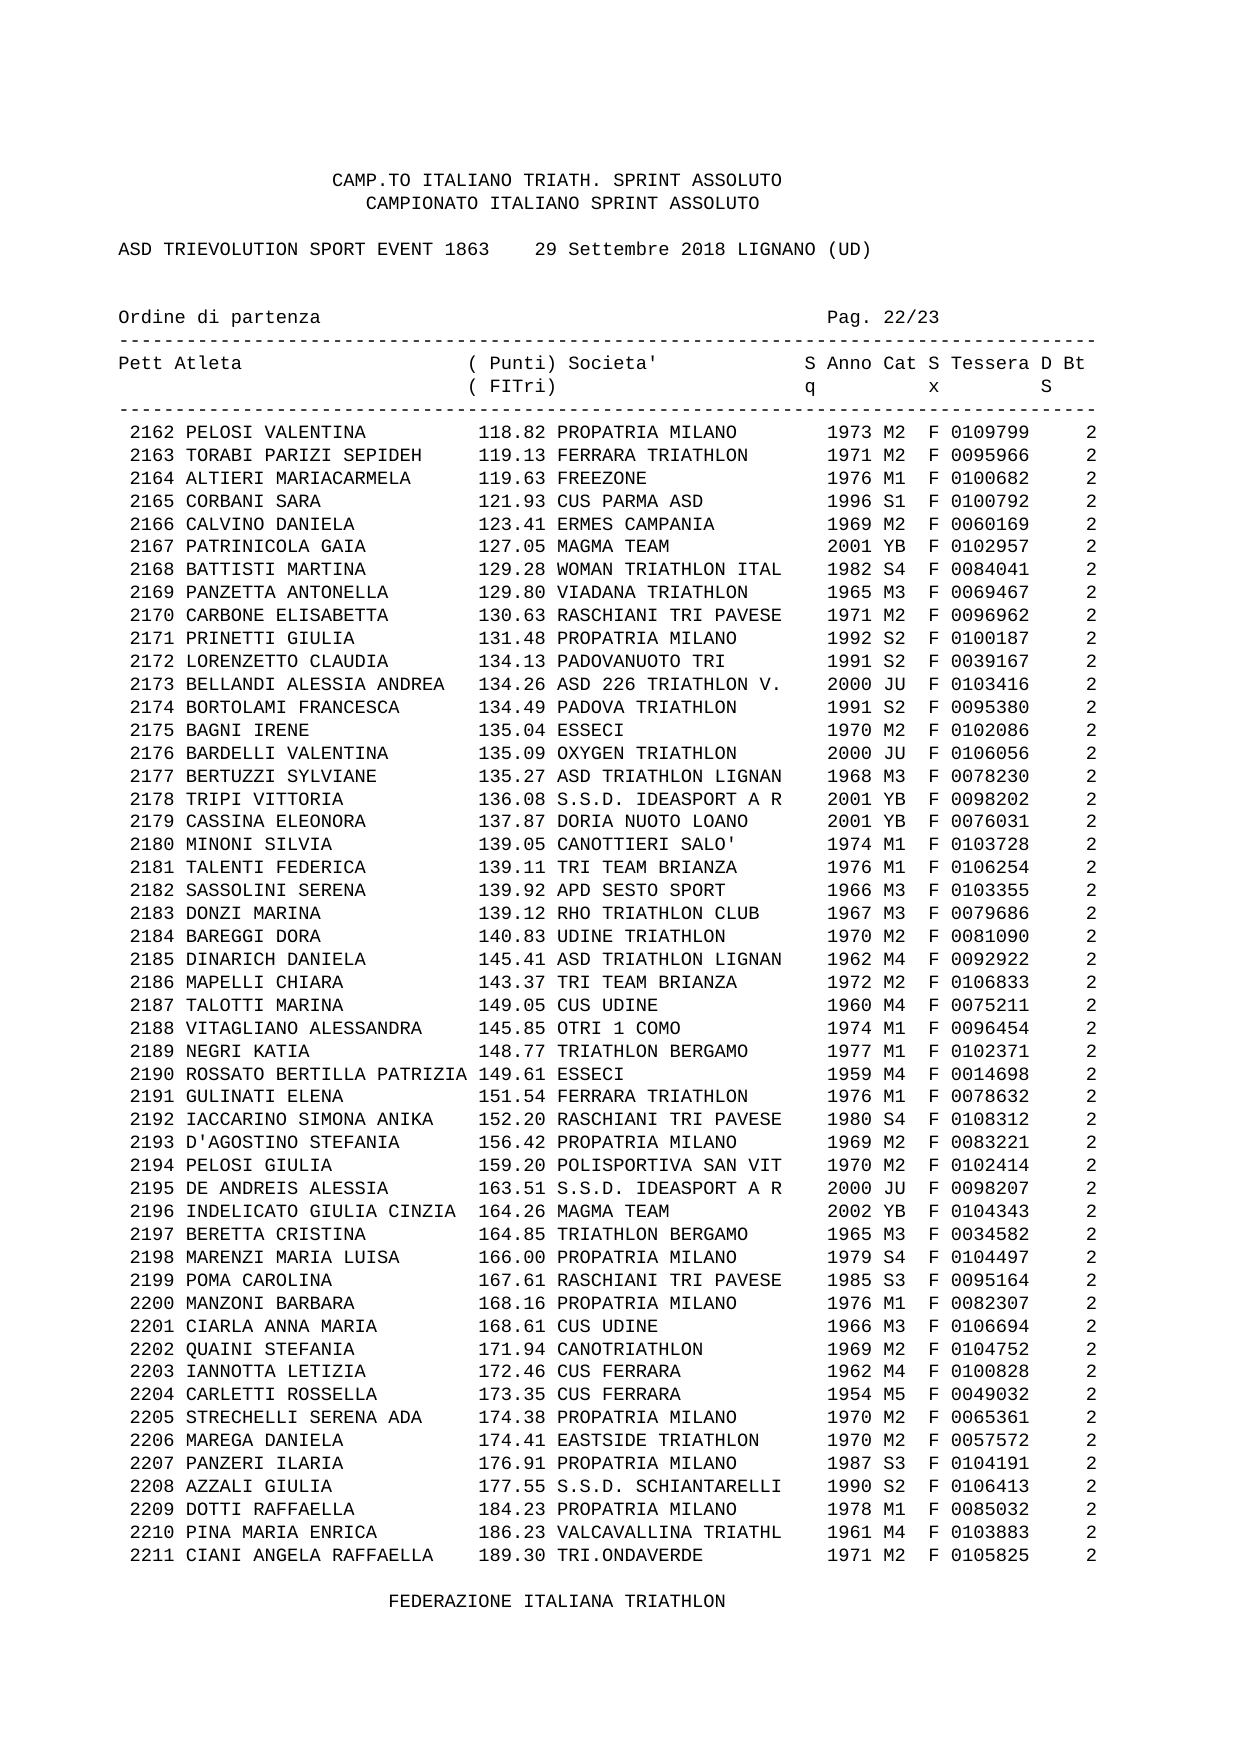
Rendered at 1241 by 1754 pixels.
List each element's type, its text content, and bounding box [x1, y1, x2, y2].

text 2184 BAREGGI DORA 140.83 UDINE TRIATHLON 1970 M2 F 0081090 2 [118, 927, 1122, 948]
text 2180 MINONI SILVIA 139.05 CANOTTIERI SALO' 1974 M1 F 0103728 2 [118, 835, 1122, 856]
text 2191 GULINATI ELENA 151.54 FERRARA TRIATHLON 1976 M1 F 0078632 2 [118, 1087, 1122, 1108]
text 2211 CIANI ANGELA RAFFAELLA 189.30 TRI.ONDAVERDE 1971 M2 F 0105825 2 [118, 1546, 1122, 1567]
text 2209 DOTTI RAFFAELLA 184.23 PROPATRIA MILANO 1978 M1 F 0085032 2 [118, 1500, 1122, 1521]
text 2201 CIARLA ANNA MARIA 168.61 CUS UDINE 1966 M3 F 0106694 2 [118, 1316, 1122, 1338]
text 2193 D'AGOSTINO STEFANIA 156.42 PROPATRIA MILANO 1969 M2 F 0083221 2 [118, 1133, 1122, 1154]
text 2187 TALOTTI MARINA 149.05 CUS UDINE 1960 M4 F 0075211 2 [118, 996, 1122, 1017]
text 2164 ALTIERI MARIACARMELA 119.63 FREEZONE 1976 M1 F 0100682 2 [118, 468, 1122, 490]
text Ordine di partenza Pag. 22/23 [118, 308, 1122, 329]
text 2197 BERETTA CRISTINA 164.85 TRIATHLON BERGAMO 1965 M3 F 0034582 2 [118, 1225, 1122, 1246]
text 2194 PELOSI GIULIA 159.20 POLISPORTIVA SAN VIT 1970 M2 F 0102414 2 [118, 1156, 1122, 1177]
text 2202 QUAINI STEFANIA 171.94 CANOTRIATHLON 1969 M2 F 0104752 2 [118, 1339, 1122, 1361]
text 2198 MARENZI MARIA LUISA 166.00 PROPATRIA MILANO 1979 S4 F 0104497 2 [118, 1248, 1122, 1269]
text 2203 IANNOTTA LETIZIA 172.46 CUS FERRARA 1962 M4 F 0100828 2 [118, 1362, 1122, 1383]
text 2189 NEGRI KATIA 148.77 TRIATHLON BERGAMO 1977 M1 F 0102371 2 [118, 1041, 1122, 1063]
text 2165 CORBANI SARA 121.93 CUS PARMA ASD 1996 S1 F 0100792 2 [118, 491, 1122, 513]
text 2188 VITAGLIANO ALESSANDRA 145.85 OTRI 1 COMO 1974 M1 F 0096454 2 [118, 1018, 1122, 1040]
text 2181 TALENTI FEDERICA 139.11 TRI TEAM BRIANZA 1976 M1 F 0106254 2 [118, 858, 1122, 879]
text FEDERAZIONE ITALIANA TRIATHLON [118, 1591, 1122, 1613]
text 2166 CALVINO DANIELA 123.41 ERMES CAMPANIA 1969 M2 F 0060169 2 [118, 514, 1122, 536]
text 2205 STRECHELLI SERENA ADA 174.38 PROPATRIA MILANO 1970 M2 F 0065361 2 [118, 1408, 1122, 1429]
text CAMPIONATO ITALIANO SPRINT ASSOLUTO [118, 193, 1122, 215]
text 2162 PELOSI VALENTINA 118.82 PROPATRIA MILANO 1973 M2 F 0109799 2 [118, 423, 1122, 444]
text 2173 BELLANDI ALESSIA ANDREA 134.26 ASD 226 TRIATHLON V. 2000 JU F 0103416 2 [118, 675, 1122, 696]
text 2167 PATRINICOLA GAIA 127.05 MAGMA TEAM 2001 YB F 0102957 2 [118, 537, 1122, 558]
text Pett Atleta ( Punti) Societa' S Anno Cat S Tessera D Bt [118, 354, 1122, 375]
text CAMP.TO ITALIANO TRIATH. SPRINT ASSOLUTO [118, 171, 1122, 192]
text 2186 MAPELLI CHIARA 143.37 TRI TEAM BRIANZA 1972 M2 F 0106833 2 [118, 973, 1122, 994]
text 2185 DINARICH DANIELA 145.41 ASD TRIATHLON LIGNAN 1962 M4 F 0092922 2 [118, 950, 1122, 971]
text 2169 PANZETTA ANTONELLA 129.80 VIADANA TRIATHLON 1965 M3 F 0069467 2 [118, 583, 1122, 604]
text 2199 POMA CAROLINA 167.61 RASCHIANI TRI PAVESE 1985 S3 F 0095164 2 [118, 1271, 1122, 1292]
text 2182 SASSOLINI SERENA 139.92 APD SESTO SPORT 1966 M3 F 0103355 2 [118, 881, 1122, 902]
text 2172 LORENZETTO CLAUDIA 134.13 PADOVANUOTO TRI 1991 S2 F 0039167 2 [118, 652, 1122, 673]
text 2183 DONZI MARINA 139.12 RHO TRIATHLON CLUB 1967 M3 F 0079686 2 [118, 904, 1122, 925]
text 2196 INDELICATO GIULIA CINZIA 164.26 MAGMA TEAM 2002 YB F 0104343 2 [118, 1202, 1122, 1223]
text 2190 ROSSATO BERTILLA PATRIZIA 149.61 ESSECI 1959 M4 F 0014698 2 [118, 1064, 1122, 1086]
text 2171 PRINETTI GIULIA 131.48 PROPATRIA MILANO 1992 S2 F 0100187 2 [118, 629, 1122, 650]
text 2174 BORTOLAMI FRANCESCA 134.49 PADOVA TRIATHLON 1991 S2 F 0095380 2 [118, 698, 1122, 719]
text ( FITri) q x S [118, 377, 1122, 398]
text 2170 CARBONE ELISABETTA 130.63 RASCHIANI TRI PAVESE 1971 M2 F 0096962 2 [118, 606, 1122, 627]
text 2176 BARDELLI VALENTINA 135.09 OXYGEN TRIATHLON 2000 JU F 0106056 2 [118, 743, 1122, 765]
text 2163 TORABI PARIZI SEPIDEH 119.13 FERRARA TRIATHLON 1971 M2 F 0095966 2 [118, 446, 1122, 467]
text 2200 MANZONI BARBARA 168.16 PROPATRIA MILANO 1976 M1 F 0082307 2 [118, 1293, 1122, 1315]
text 2178 TRIPI VITTORIA 136.08 S.S.D. IDEASPORT A R 2001 YB F 0098202 2 [118, 789, 1122, 811]
text 2207 PANZERI ILARIA 176.91 PROPATRIA MILANO 1987 S3 F 0104191 2 [118, 1454, 1122, 1475]
text 2177 BERTUZZI SYLVIANE 135.27 ASD TRIATHLON LIGNAN 1968 M3 F 0078230 2 [118, 766, 1122, 788]
text 2208 AZZALI GIULIA 177.55 S.S.D. SCHIANTARELLI 1990 S2 F 0106413 2 [118, 1477, 1122, 1498]
text ASD TRIEVOLUTION SPORT EVENT 1863 29 Settembre 2018 LIGNANO (UD) [118, 239, 1122, 261]
text 2192 IACCARINO SIMONA ANIKA 152.20 RASCHIANI TRI PAVESE 1980 S4 F 0108312 2 [118, 1110, 1122, 1131]
text 2206 MAREGA DANIELA 174.41 EASTSIDE TRIATHLON 1970 M2 F 0057572 2 [118, 1431, 1122, 1452]
text 2204 CARLETTI ROSSELLA 173.35 CUS FERRARA 1954 M5 F 0049032 2 [118, 1385, 1122, 1406]
text 2210 PINA MARIA ENRICA 186.23 VALCAVALLINA TRIATHL 1961 M4 F 0103883 2 [118, 1523, 1122, 1544]
text --------------------------------------------------------------------------------------- [118, 400, 1122, 421]
text 2195 DE ANDREIS ALESSIA 163.51 S.S.D. IDEASPORT A R 2000 JU F 0098207 2 [118, 1179, 1122, 1200]
text --------------------------------------------------------------------------------------- [118, 331, 1122, 352]
text 2168 BATTISTI MARTINA 129.28 WOMAN TRIATHLON ITAL 1982 S4 F 0084041 2 [118, 560, 1122, 581]
text 2175 BAGNI IRENE 135.04 ESSECI 1970 M2 F 0102086 2 [118, 721, 1122, 742]
text 2179 CASSINA ELEONORA 137.87 DORIA NUOTO LOANO 2001 YB F 0076031 2 [118, 812, 1122, 833]
